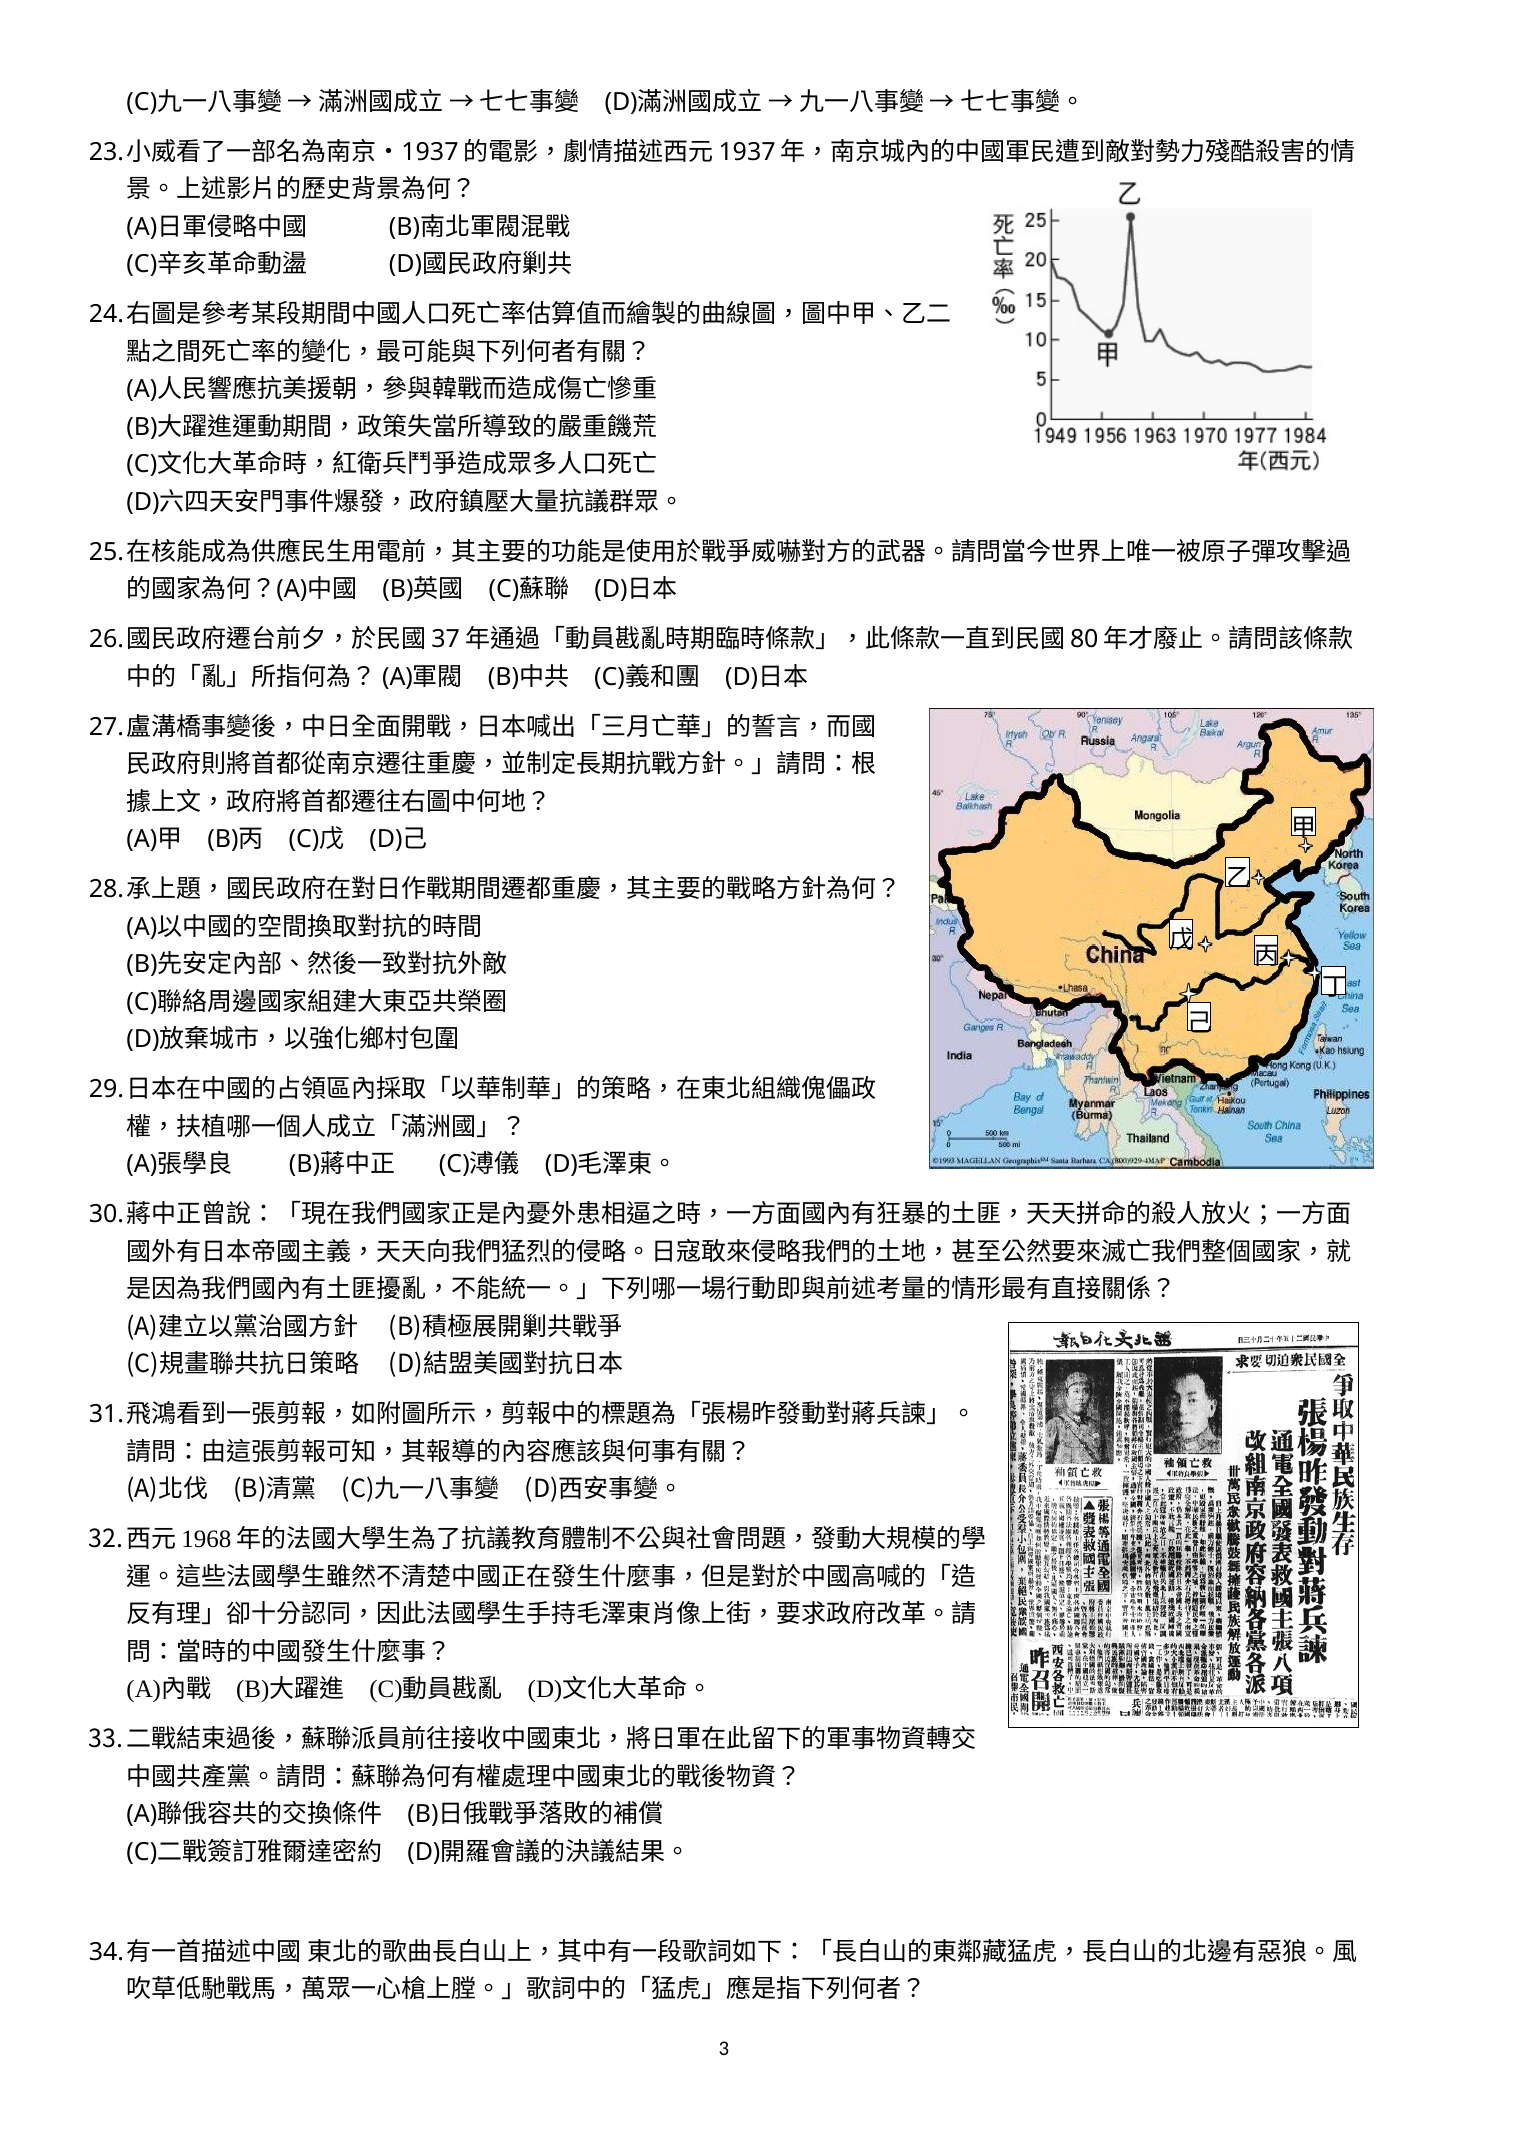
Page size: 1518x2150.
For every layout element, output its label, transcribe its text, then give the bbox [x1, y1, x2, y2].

list 二戰結束過後，蘇聯派員前往接收中國東北，將日軍在此留下的軍事物資轉交中國共產黨。請問：蘇聯為何有權處理中國東北的戰後物資？ (A)聯俄容共的交換條件 (B)日俄戰爭落敗的補償 (C)二戰簽訂雅爾達密約 (D)開羅會議的決議結果。 [89, 1718, 1358, 1868]
list 飛鴻看到一張剪報，如附圖所示，剪報中的標題為「張楊昨發動對蔣兵諫」。請問：由這張剪報可知，其報導的內容應該與何事有關？ (A)北伐 (B)清黨 (C)九一八事變 (D)西安事變。 [89, 1393, 1008, 1505]
picture [929, 708, 1374, 1169]
list 蔣中正曾說：「現在我們國家正是內憂外患相逼之時，一方面國內有狂暴的土匪，天天拼命的殺人放火；一方面國外有日本帝國主義，天天向我們猛烈的侵略。日寇敢來侵略我們的土地，甚至公然要來滅亡我們整個國家，就是因為我們國內有土匪擾亂，不能統一。」下列哪一場行動即與前述考量的情形最有直接關係？ (A)建立以黨治國方針 (B)積極展開剿共戰爭 (C)規畫聯共抗日策略 (D)結盟美國對抗日本 [89, 1193, 1358, 1380]
list 右圖是參考某段期間中國人口死亡率估算值而繪製的曲線圖，圖中甲、乙二點之間死亡率的變化，最可能與下列何者有關？ (A)人民響應抗美援朝，參與韓戰而造成傷亡慘重 (B)大躍進運動期間，政策失當所導致的嚴重饑荒 (C)文化大革命時，紅衛兵鬥爭造成眾多人口死亡 (D)六四天安門事件爆發，政府鎮壓大量抗議群眾。 [89, 293, 1358, 518]
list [89, 1930, 1358, 2005]
list 盧溝橋事變後，中日全面開戰，日本喊出「三月亡華」的誓言，而國民政府則將首都從南京遷往重慶，並制定長期抗戰方針。」請問：根據上文，政府將首都遷往右圖中何地？ (A)甲 (B)丙 (C)戊 (D)己 [89, 705, 1358, 855]
list 國民政府遷台前夕，於民國37年通過「動員戡亂時期臨時條款」，此條款一直到民國80年才廢止。請問該條款中的「亂」所指何為？ (A)軍閥 (B)中共 (C)義和團 (D)日本 [89, 618, 1358, 693]
list 小威看了一部名為南京‧1937的電影，劇情描述西元1937年，南京城內的中國軍民遭到敵對勢力殘酷殺害的情景。上述影片的歷史背景為何？ (A)日軍侵略中國 (B)南北軍閥混戰 (C)辛亥革命動盪 (D)國民政府剿共 [89, 130, 1358, 280]
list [89, 80, 1358, 118]
list 在核能成為供應民生用電前，其主要的功能是使用於戰爭威嚇對方的武器。請問當今世界上唯一被原子彈攻擊過的國家為何？(A)中國 (B)英國 (C)蘇聯 (D)日本 [89, 530, 1358, 605]
list 承上題，國民政府在對日作戰期間遷都重慶，其主要的戰略方針為何？ (A)以中國的空間換取對抗的時間 (B)先安定內部、然後一致對抗外敵 (C)聯絡周邊國家組建大東亞共榮圈 (D)放棄城市，以強化鄉村包圍 [89, 868, 1358, 1055]
list 日本在中國的占領區內採取「以華制華」的策略，在東北組織傀儡政權，扶植哪一個人成立「滿洲國」？ (A)張學良 (B)蔣中正 (C)溥儀 (D)毛澤東。 [89, 1068, 1358, 1180]
list 西元1968年的法國大學生為了抗議教育體制不公與社會問題，發動大規模的學運。這些法國學生雖然不清楚中國正在發生什麼事，但是對於中國高喊的「造反有理」卻十分認同，因此法國學生手持毛澤東肖像上街，要求政府改革。請問：當時的中國發生什麼事？ (A)內戰 (B)大躍進 (C)動員戡亂 (D)文化大革命。 [89, 1518, 1008, 1705]
